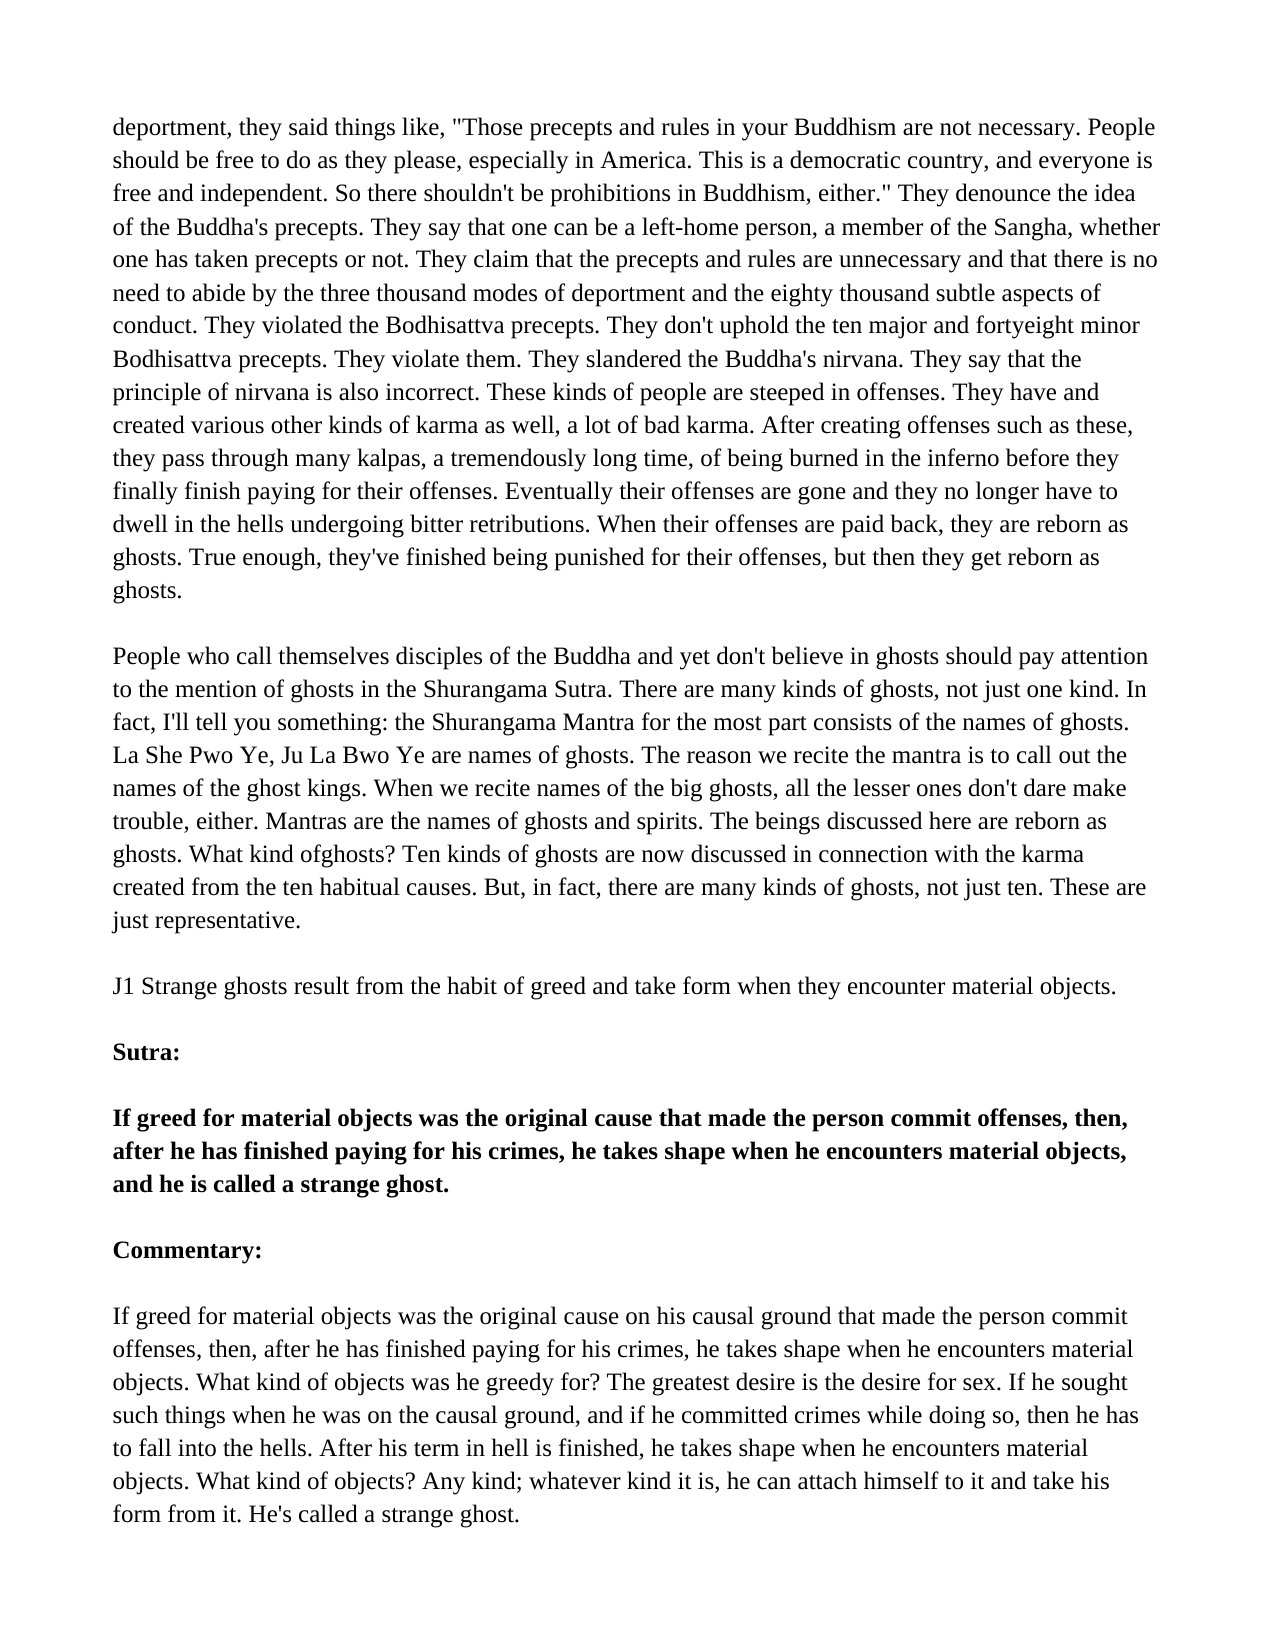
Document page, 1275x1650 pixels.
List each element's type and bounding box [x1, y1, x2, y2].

text [112, 112, 1162, 1528]
